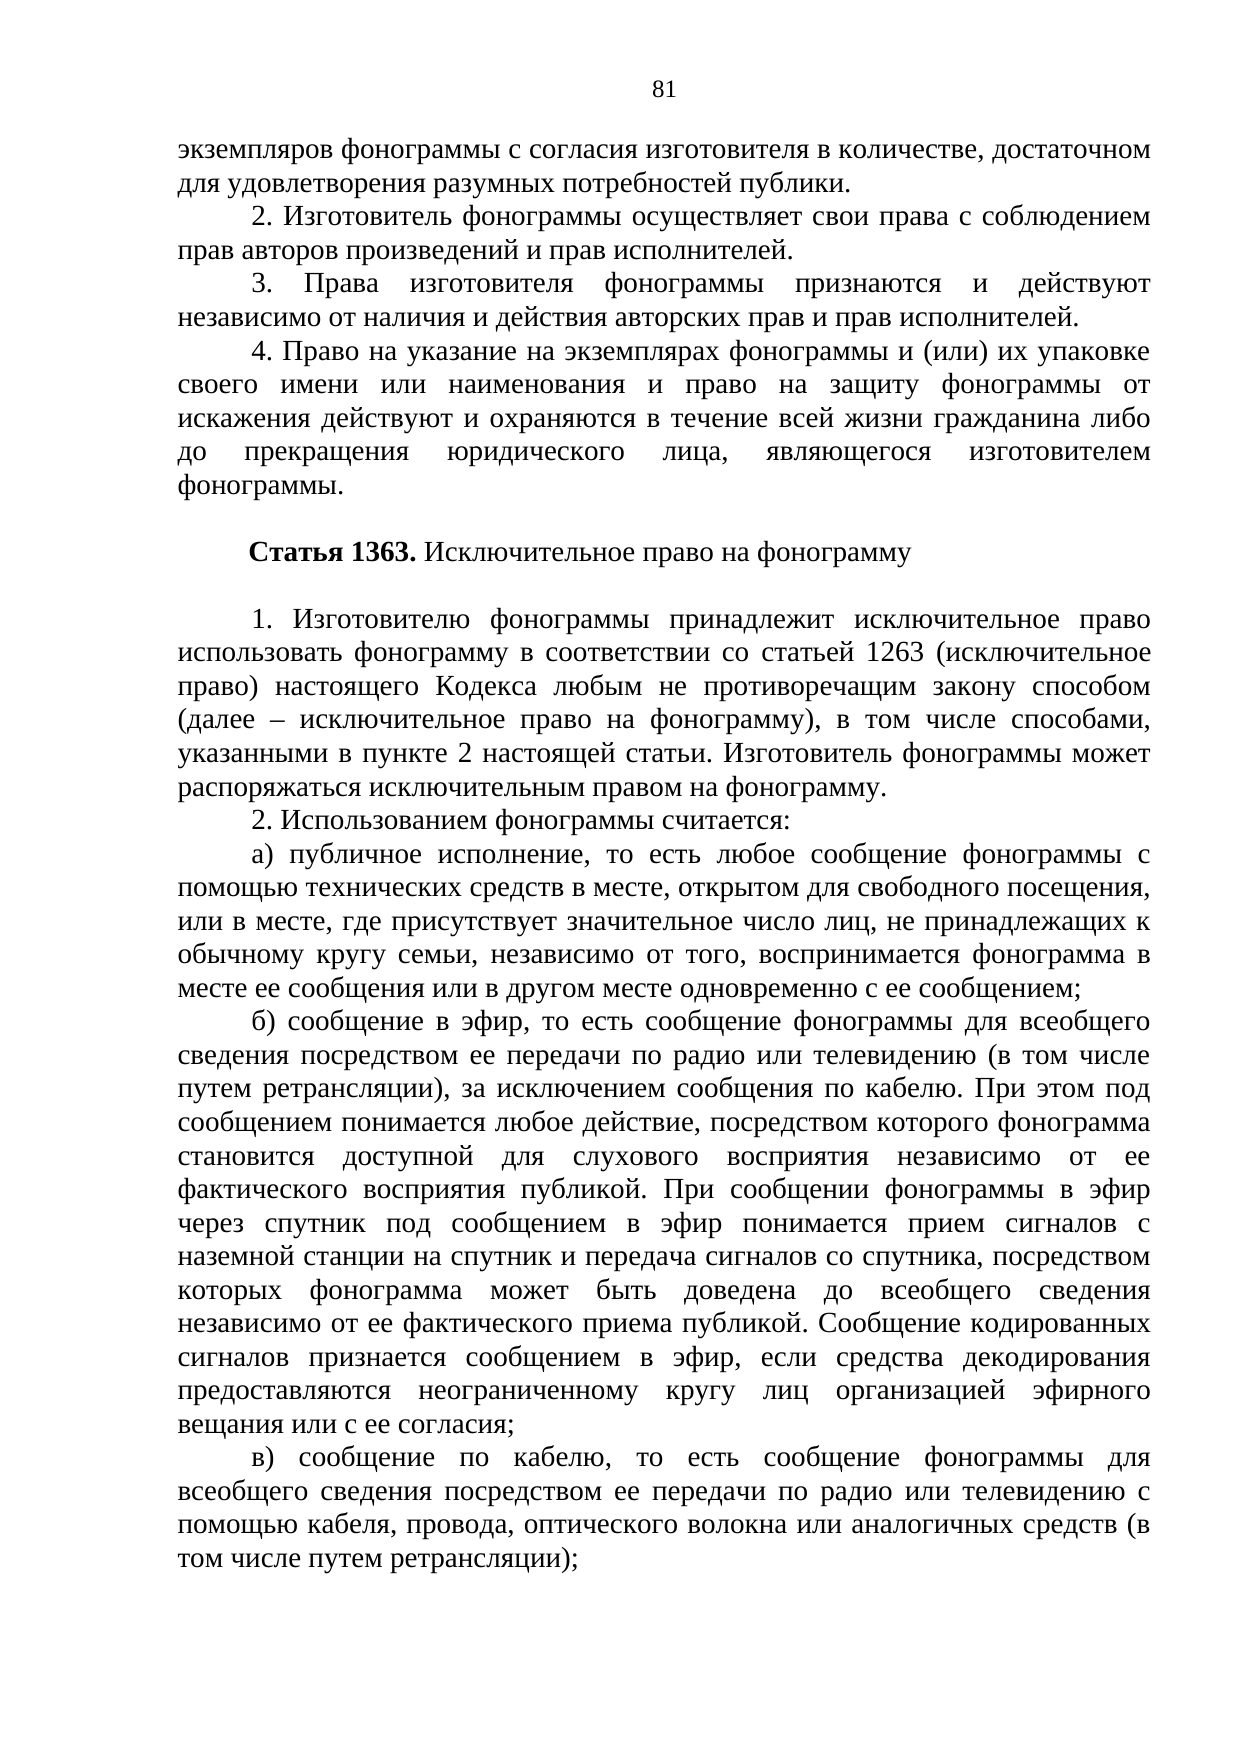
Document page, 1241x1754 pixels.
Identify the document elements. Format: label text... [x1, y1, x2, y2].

text 2. Использованием фонограммы считается: [177, 802, 1152, 836]
text а) публичное исполнение, то есть любое сообщение фонограммы с помощью технических средств в месте, открытом для свободного посещения, или в месте, где присутствует значительное число лиц, не принадлежащих к обычному кругу семьи, независимо от того, воспринимается фонограмма в месте ее сообщения или в другом месте одновременно с ее сообщением; [177, 836, 1152, 1003]
text б) сообщение в эфир, то есть сообщение фонограммы для всеобщего сведения посредством ее передачи по радио или телевидению (в том числе путем ретрансляции), за исключением сообщения по кабелю. При этом под сообщением понимается любое действие, посредством которого фонограмма становится доступной для слухового восприятия независимо от ее фактического восприятия публикой. При сообщении фонограммы в эфир через спутник под сообщением в эфир понимается прием сигналов с наземной станции на спутник и передача сигналов со спутника, посредством которых фонограмма может быть доведена до всеобщего сведения независимо от ее фактического приема публикой. Сообщение кодированных сигналов признается сообщением в эфир, если средства декодирования предоставляются неограниченному кругу лиц организацией эфирного вещания или с ее согласия; [177, 1003, 1152, 1439]
text 1. Изготовителю фонограммы принадлежит исключительное право использовать фонограмму в соответствии со статьей 1263 (исключительное право) настоящего Кодекса любым не противоречащим закону способом (далее – исключительное право на фонограмму), в том числе способами, указанными в пункте 2 настоящей статьи. Изготовитель фонограммы может распоряжаться исключительным правом на фонограмму. [177, 601, 1152, 802]
text 2. Изготовитель фонограммы осуществляет свои права с соблюдением прав авторов произведений и прав исполнителей. [177, 198, 1152, 266]
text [177, 131, 1152, 198]
text 3. Права изготовителя фонограммы признаются и действуют независимо от наличия и действия авторских прав и прав исполнителей. [177, 266, 1152, 333]
text в) сообщение по кабелю, то есть сообщение фонограммы для всеобщего сведения посредством ее передачи по радио или телевидению с помощью кабеля, провода, оптического волокна или аналогичных средств (в том числе путем ретрансляции); [177, 1439, 1152, 1574]
text Статья 1363. Исключительное право на фонограмму [177, 534, 1152, 567]
text 4. Право на указание на экземплярах фонограммы и (или) их упаковке своего имени или наименования и право на защиту фонограммы от искажения действуют и охраняются в течение всей жизни гражданина либо до прекращения юридического лица, являющегося изготовителем фонограммы. [177, 333, 1152, 500]
